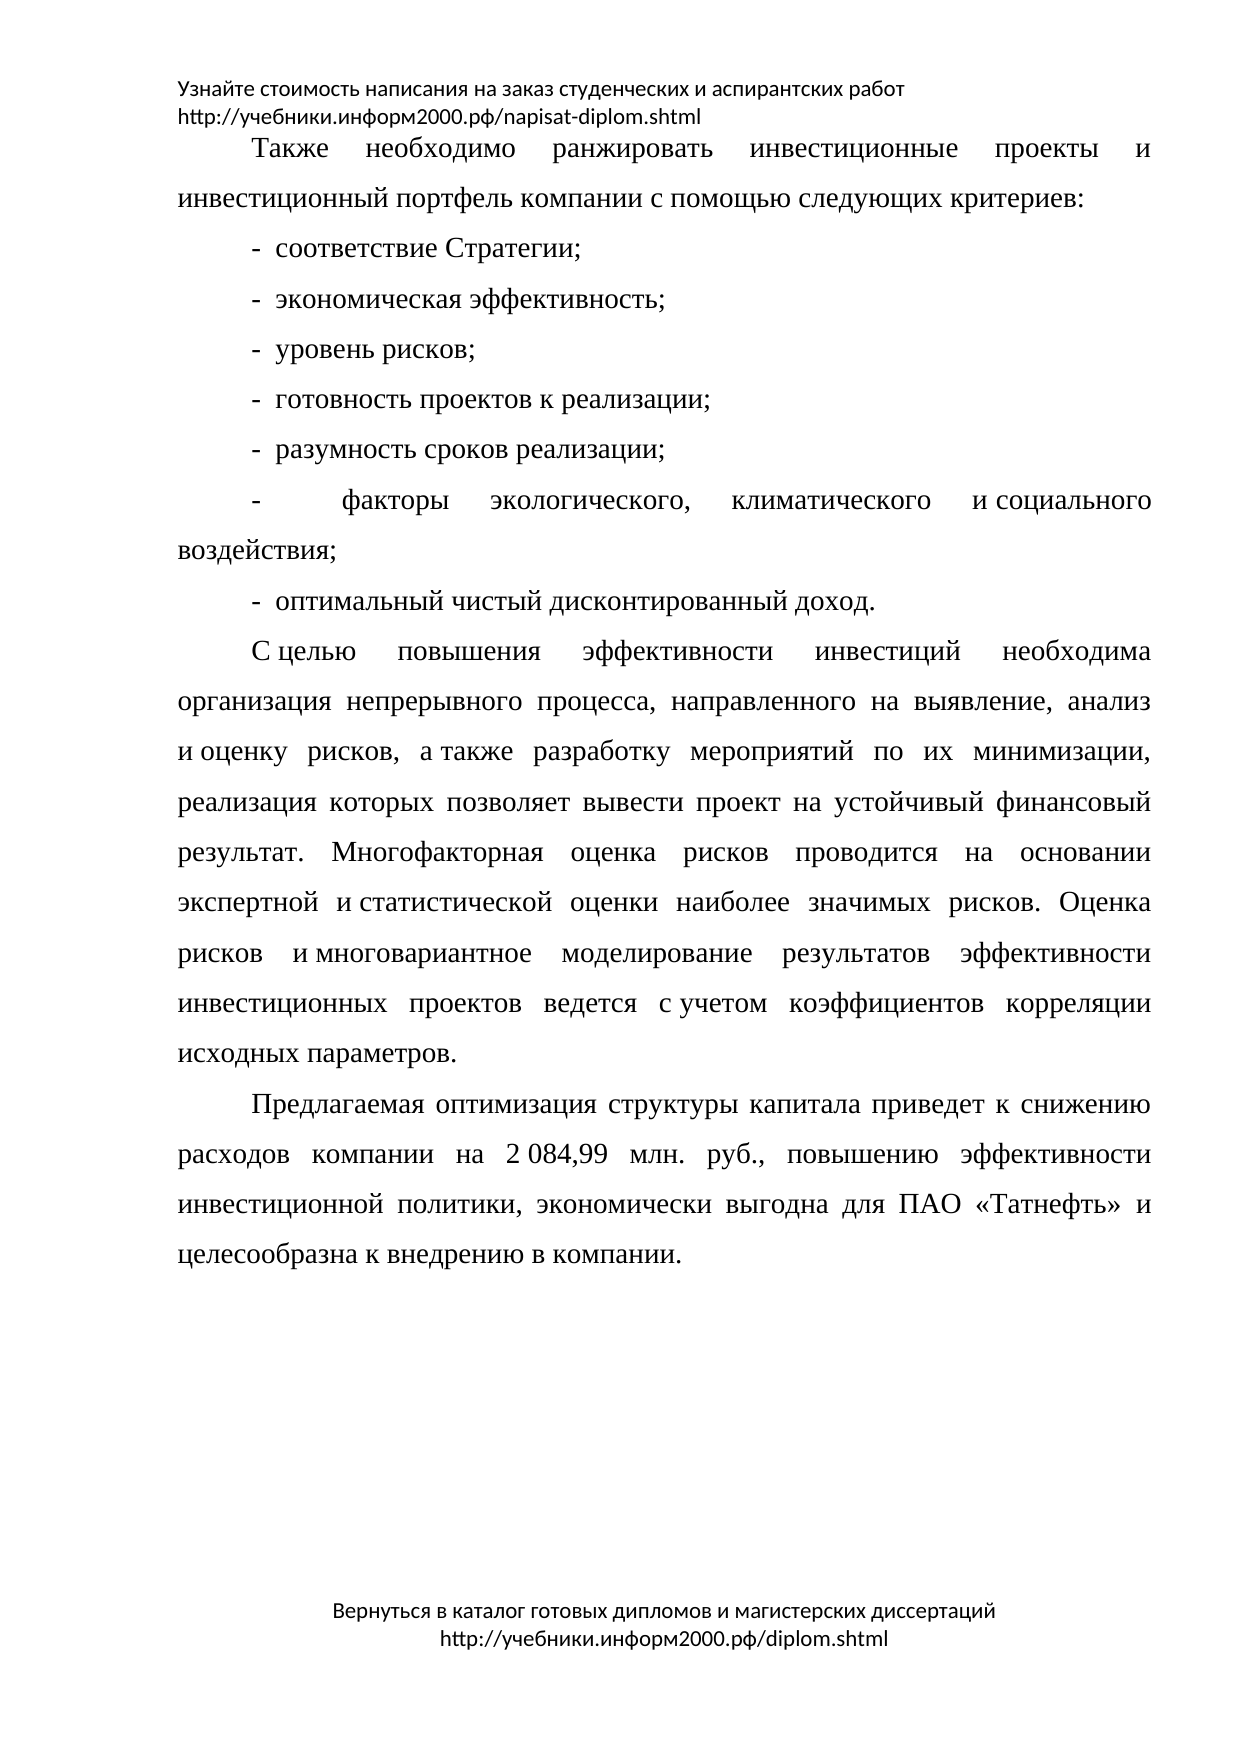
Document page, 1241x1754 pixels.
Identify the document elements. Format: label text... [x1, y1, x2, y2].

text - соответствие Стратегии; [177, 230, 1152, 264]
text - оптимальный чистый дисконтированный доход. [177, 583, 1152, 616]
text - факторы экологического, климатического и социального воздействия; [177, 482, 1152, 566]
text - готовность проектов к реализации; [177, 381, 1152, 415]
text Предлагаемая оптимизация структуры капитала приведет к снижению расходов компании на 2 084,99 млн. руб., повышению эффективности инвестиционной политики, экономически выгодна для ПАО «Татнефть» и целесообразна к внедрению в компании. [177, 1086, 1152, 1270]
text С целью повышения эффективности инвестиций необходима организация непрерывного процесса, направленного на выявление, анализ и оценку рисков, а также разработку мероприятий по их минимизации, реализация которых позволяет вывести проект на устойчивый финансовый результат. Многофакторная оценка рисков проводится на основании экспертной и статистической оценки наиболее значимых рисков. Оценка рисков и многовариантное моделирование результатов эффективности инвестиционных проектов ведется с учетом коэффициентов корреляции исходных параметров. [177, 633, 1152, 1069]
text Также необходимо ранжировать инвестиционные проекты и инвестиционный портфель компании с помощью следующих критериев: [177, 130, 1152, 214]
text - уровень рисков; [177, 331, 1152, 364]
text - разумность сроков реализации; [177, 432, 1152, 465]
text - экономическая эффективность; [177, 281, 1152, 314]
